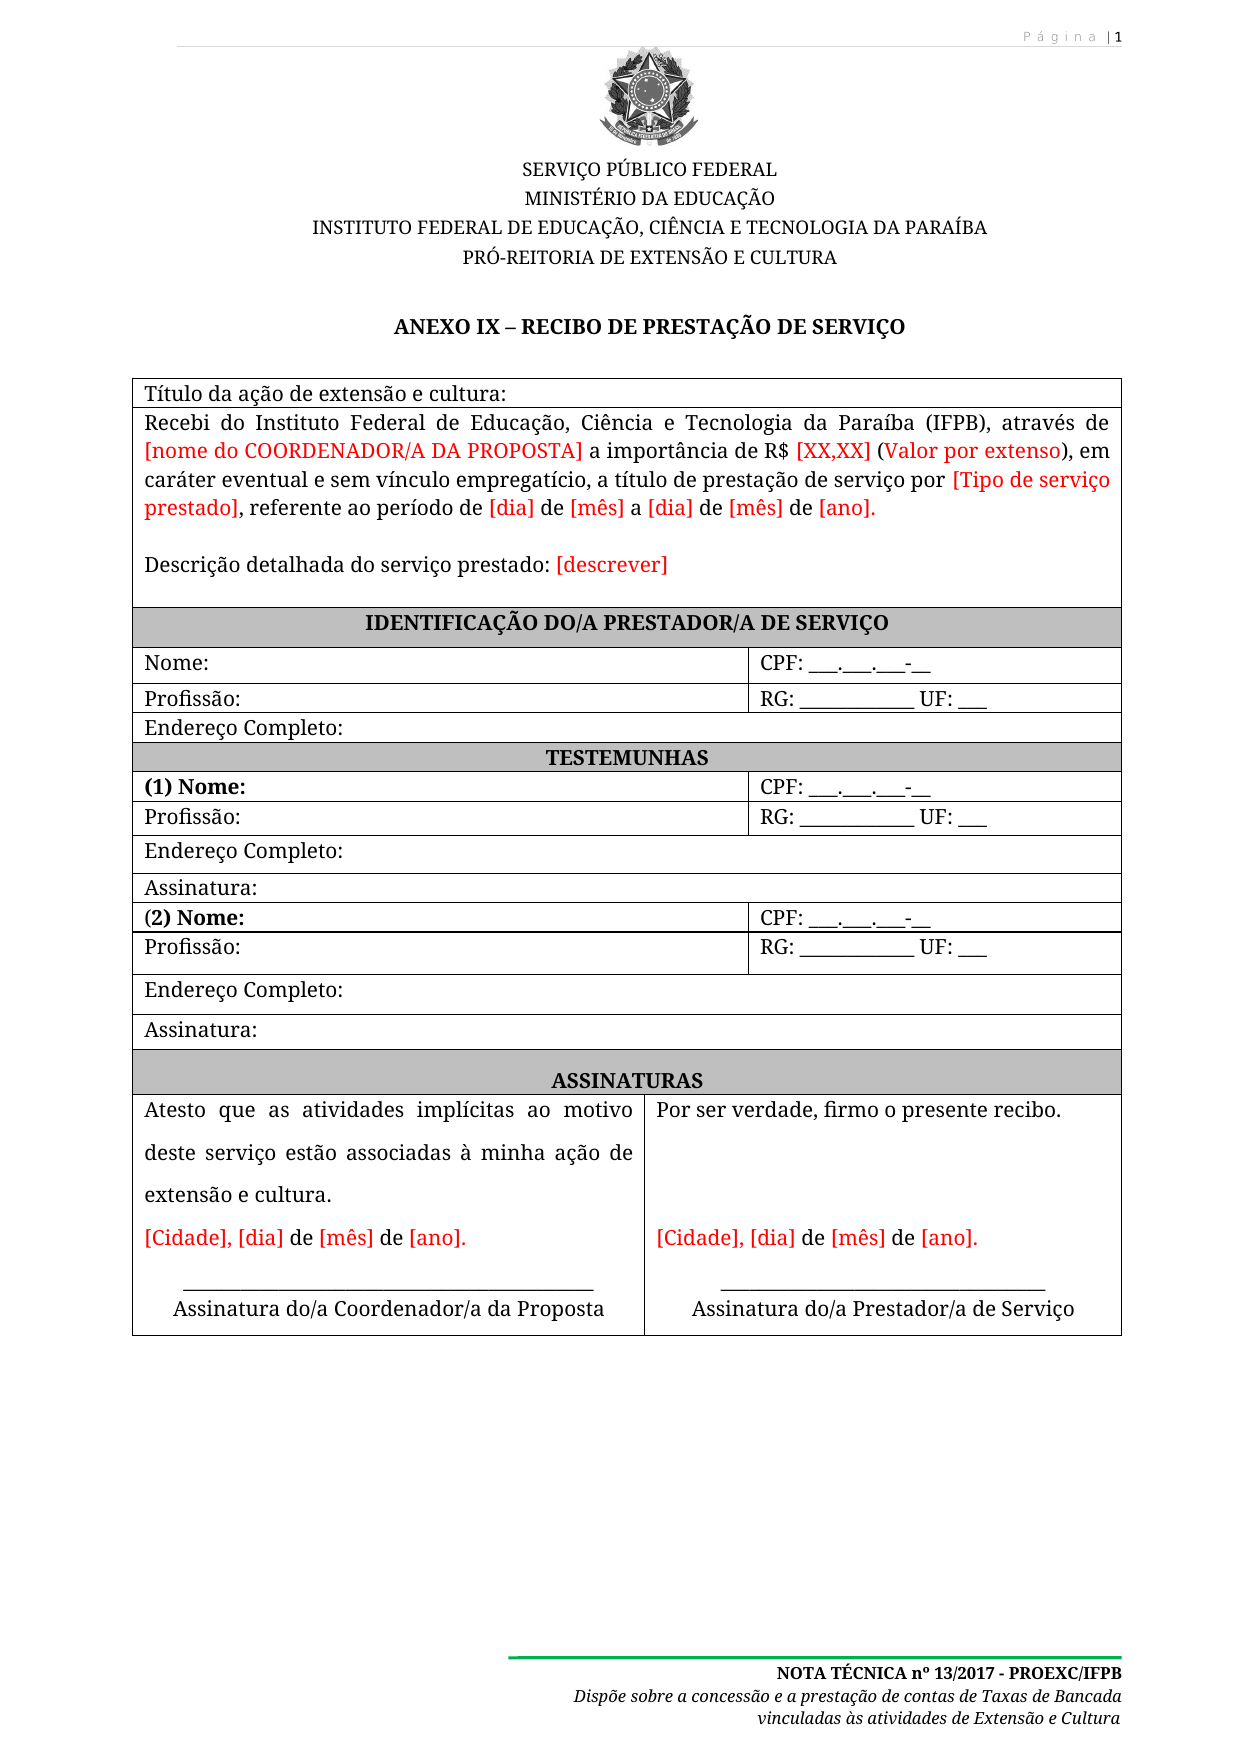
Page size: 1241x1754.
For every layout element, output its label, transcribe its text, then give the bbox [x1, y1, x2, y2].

table_cell Endereço Completo: [133, 713, 1121, 742]
table_cell IDENTIFICAÇÃO DO/A PRESTADOR/A DE SERVIÇO [133, 608, 1121, 647]
table_cell (2) Nome: [133, 903, 748, 931]
table_cell Endereço Completo: [133, 975, 1121, 1014]
table_header Título da ação de extensão e cultura: [133, 379, 1121, 407]
text ANEXO IX – RECIBO DE PRESTAÇÃO DE SERVIÇO [177, 312, 1122, 341]
table_cell Profissão: [133, 933, 748, 974]
table_cell Endereço Completo: [133, 836, 1121, 872]
table_cell CPF: ___.___.___-__ [749, 903, 1121, 931]
picture [599, 47, 698, 146]
table_cell TESTEMUNHAS [133, 743, 1121, 771]
text INSTITUTO FEDERAL DE EDUCAÇÃO, CIÊNCIA E TECNOLOGIA DA PARAÍBA [177, 215, 1122, 240]
table_cell Por ser verdade, firmo o presente recibo. [Cidade], [dia] de [mês] de [ano]. __________________________________ Assinatura do/a Prestador/a de Serviço [645, 1095, 1121, 1335]
table_cell CPF: ___.___.___-__ [749, 648, 1121, 683]
table_cell Atesto que as atividades implícitas ao motivo deste serviço estão associadas à minha ação de extensão e cultura. [Cidade], [dia] de [mês] de [ano]. ___________________________________________ Assinatura do/a Coordenador/a da Proposta [133, 1095, 644, 1335]
text PRÓ-REITORIA DE EXTENSÃO E CULTURA [177, 244, 1122, 269]
table_cell RG: ____________ UF: ___ [749, 684, 1121, 712]
table_cell RG: ____________ UF: ___ [749, 802, 1121, 835]
text MINISTÉRIO DA EDUCAÇÃO [177, 185, 1122, 211]
table_cell RG: ____________ UF: ___ [749, 933, 1121, 974]
table_cell Assinatura: [133, 874, 1121, 902]
table_cell ASSINATURAS [133, 1050, 1121, 1094]
table_cell CPF: ___.___.___-__ [749, 772, 1121, 801]
table_cell Assinatura: [133, 1015, 1121, 1049]
table_cell Recebi do Instituto Federal de Educação, Ciência e Tecnologia da Paraíba (IFPB), através de [nome do COORDENADOR/A DA PROPOSTA] a importância de R$ [XX,XX] (Valor por extenso), em caráter eventual e sem vínculo empregatício, a título de prestação de serviço por [Tipo de serviço prestado], referente ao período de [dia] de [mês] a [dia] de [mês] de [ano]. Descrição detalhada do serviço prestado: [descrever] [133, 408, 1121, 607]
table_cell (1) Nome: [133, 772, 748, 801]
text SERVIÇO PÚBLICO FEDERAL [177, 156, 1122, 182]
table_cell Profissão: [133, 684, 748, 712]
table_cell Profissão: [133, 802, 748, 835]
table_cell Nome: [133, 648, 748, 683]
